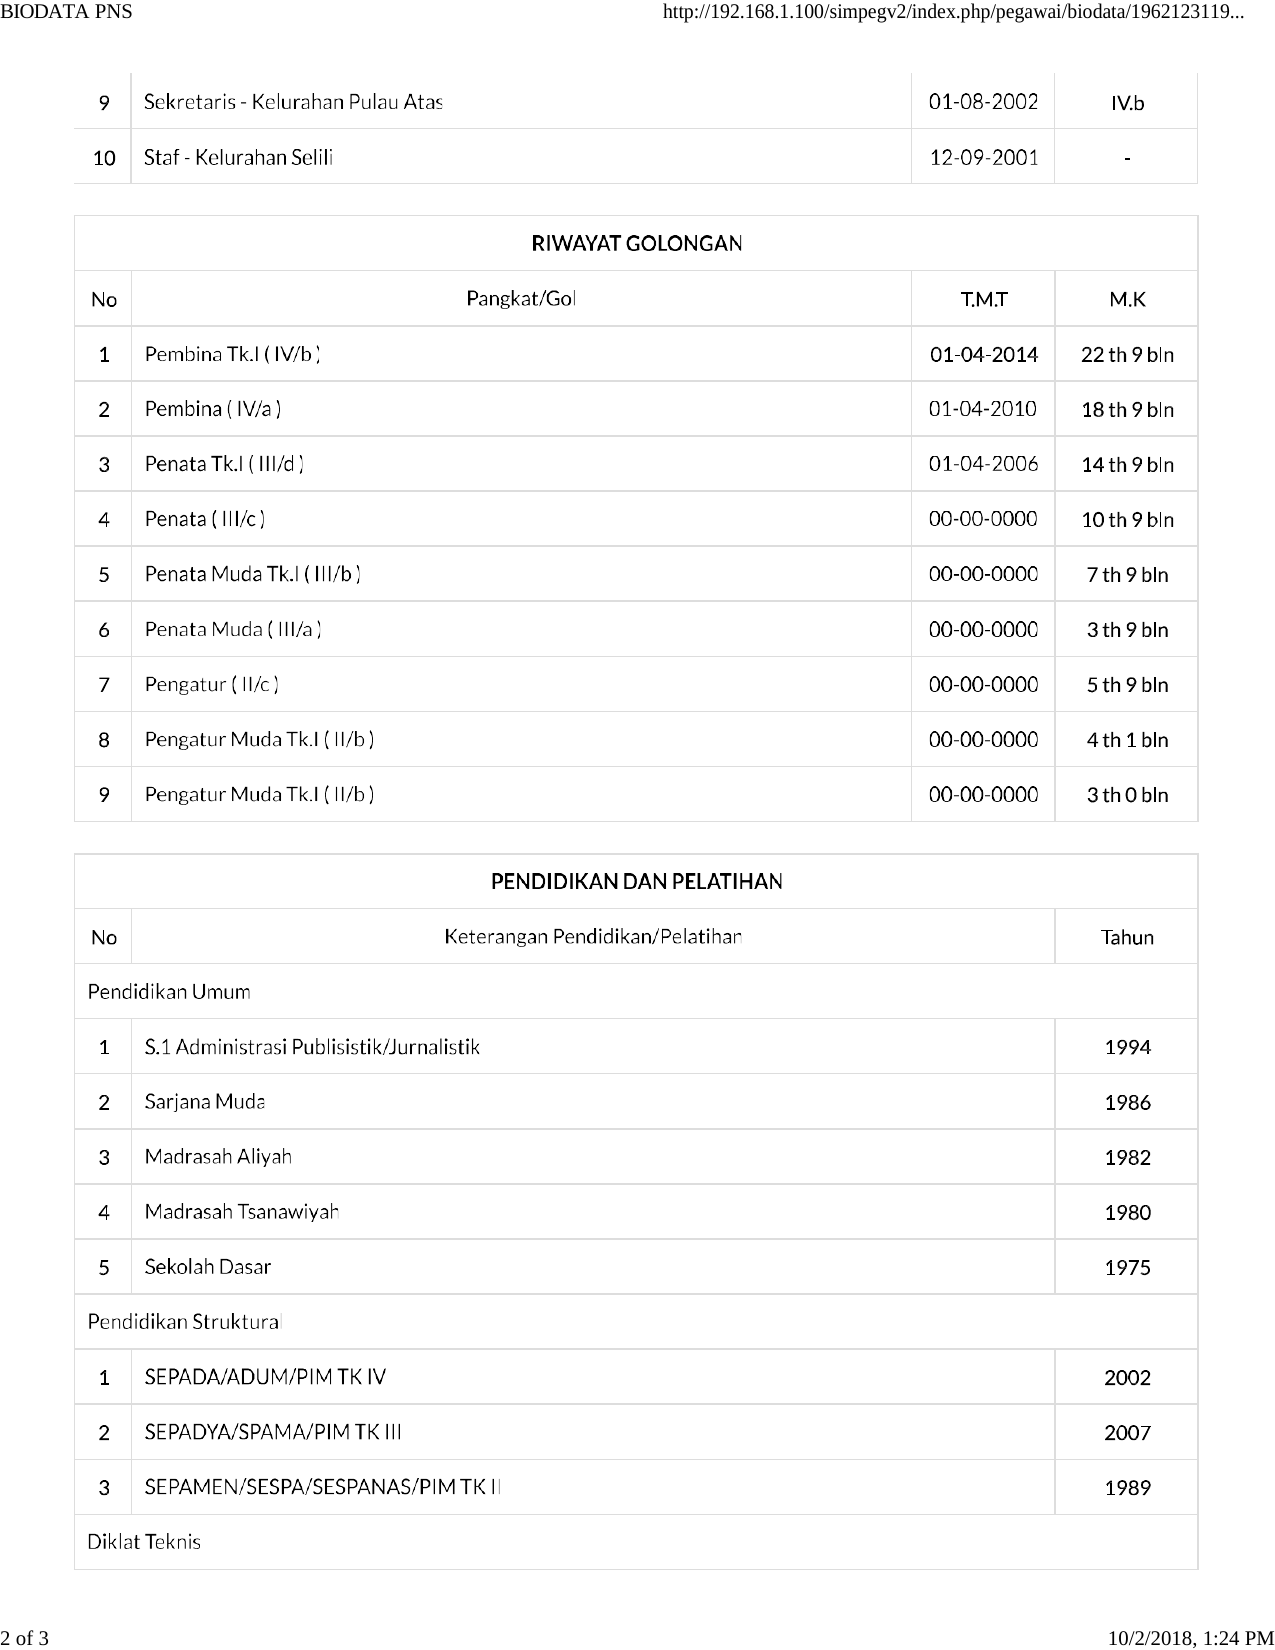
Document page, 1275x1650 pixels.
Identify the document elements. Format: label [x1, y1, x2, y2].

picture [145, 1258, 271, 1274]
table_cell [132, 1240, 1054, 1293]
picture [145, 1093, 265, 1112]
picture [146, 730, 373, 750]
table_cell [1056, 1240, 1197, 1293]
table_cell [74, 129, 130, 183]
picture [89, 1313, 282, 1329]
table_cell [132, 382, 911, 435]
table_cell [912, 271, 1054, 325]
table_header [912, 73, 1054, 128]
table_cell [912, 382, 1054, 435]
picture [929, 511, 1037, 526]
table_cell [912, 327, 1054, 380]
table_cell [75, 492, 131, 545]
picture [929, 401, 1036, 416]
table_cell [1056, 767, 1197, 821]
table_cell [75, 1295, 1197, 1348]
table_cell [75, 1350, 131, 1403]
table_cell [132, 1074, 1054, 1128]
table_header [75, 855, 1197, 908]
picture [146, 620, 321, 639]
picture [929, 786, 1038, 802]
table_header [1055, 73, 1197, 128]
picture [146, 1148, 291, 1167]
table_cell [912, 437, 1054, 490]
picture [146, 675, 278, 695]
table_cell [1056, 1405, 1197, 1458]
table_cell [132, 909, 1054, 963]
table_cell [1056, 1019, 1197, 1073]
table_cell [75, 1185, 131, 1238]
table_cell [1056, 1074, 1197, 1128]
table_cell [75, 1130, 131, 1183]
table_cell [132, 657, 911, 711]
picture [144, 149, 332, 165]
picture [146, 1203, 339, 1222]
table_cell [912, 657, 1054, 711]
table_cell [1056, 1350, 1197, 1403]
table_cell [912, 767, 1054, 821]
table_cell [75, 547, 131, 600]
table_cell [1056, 657, 1197, 711]
table_cell [75, 271, 131, 325]
table_cell [1056, 602, 1197, 656]
picture [144, 93, 443, 109]
table_cell [1056, 1460, 1197, 1513]
table_cell [132, 1405, 1054, 1458]
table_cell [1056, 1185, 1197, 1238]
table_cell [75, 1240, 131, 1293]
picture [88, 1533, 200, 1549]
picture [146, 510, 264, 529]
table_cell [1056, 271, 1197, 325]
table_cell [132, 602, 911, 656]
table_cell [75, 767, 131, 821]
table_cell [132, 1130, 1054, 1183]
table_cell [75, 1460, 131, 1513]
table_cell [912, 547, 1054, 600]
table_cell [1056, 437, 1197, 490]
picture [145, 1423, 400, 1440]
picture [146, 345, 319, 364]
table_cell [1056, 1130, 1197, 1183]
picture [533, 235, 742, 251]
table_cell [1055, 129, 1197, 183]
table_cell [912, 602, 1054, 656]
table_cell [75, 382, 131, 435]
picture [929, 93, 1038, 109]
table_cell [132, 327, 911, 380]
table_cell [132, 712, 911, 766]
picture [89, 983, 250, 999]
table_cell [132, 492, 911, 545]
picture [146, 565, 360, 584]
table_cell [132, 1350, 1054, 1403]
table_header [75, 216, 1197, 270]
table_cell [132, 1019, 1054, 1073]
picture [492, 873, 782, 889]
table_cell [75, 1019, 131, 1073]
table_cell [1056, 547, 1197, 600]
picture [146, 400, 280, 419]
table_cell [75, 327, 131, 380]
picture [929, 566, 1038, 581]
table_cell [912, 129, 1054, 183]
table_cell [132, 271, 911, 325]
picture [929, 731, 1038, 747]
table_cell [132, 437, 911, 490]
table_cell [1056, 382, 1197, 435]
table_cell [132, 1460, 1054, 1513]
picture [446, 928, 742, 947]
table_cell [75, 964, 1197, 1018]
picture [468, 290, 575, 309]
table_cell [1056, 327, 1197, 380]
table_cell [75, 437, 131, 490]
table_cell [75, 909, 131, 963]
table_cell [75, 1074, 131, 1128]
table_cell [75, 657, 131, 711]
table_cell [912, 712, 1054, 766]
picture [145, 1368, 386, 1385]
table_cell [75, 1405, 131, 1458]
table_cell [75, 1515, 1197, 1568]
table_cell [75, 602, 131, 656]
picture [146, 785, 373, 805]
picture [931, 149, 1038, 165]
table_header [74, 73, 130, 128]
picture [929, 456, 1038, 471]
table_cell [75, 712, 131, 766]
table_cell [1056, 492, 1197, 545]
table_cell [132, 767, 911, 821]
table_cell [132, 129, 911, 183]
picture [929, 676, 1038, 692]
table_cell [132, 547, 911, 600]
table_header [132, 73, 911, 128]
table_cell [132, 1185, 1054, 1238]
table_cell [1056, 909, 1197, 963]
table_cell [1056, 712, 1197, 766]
picture [146, 455, 303, 474]
table_cell [912, 492, 1054, 545]
picture [145, 1038, 480, 1055]
picture [145, 1478, 500, 1495]
picture [929, 621, 1038, 637]
